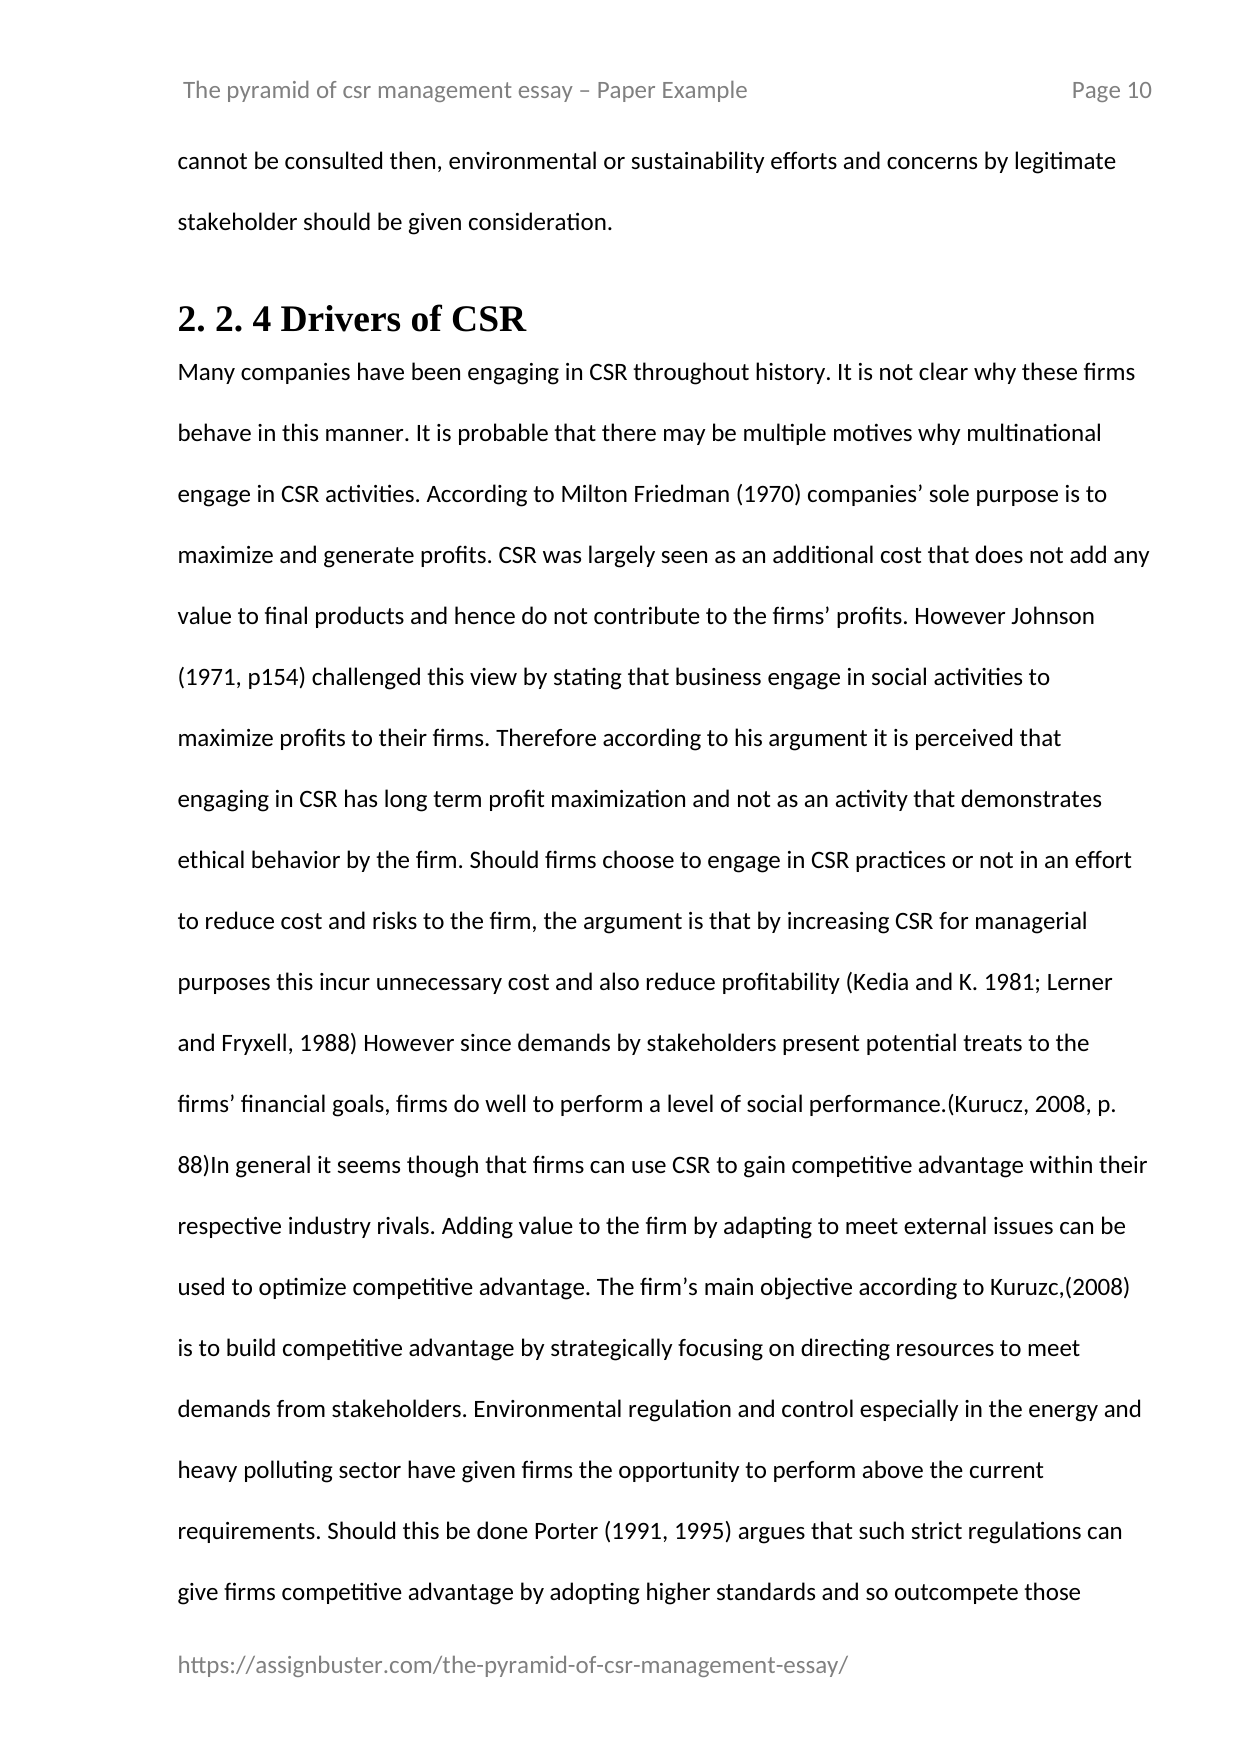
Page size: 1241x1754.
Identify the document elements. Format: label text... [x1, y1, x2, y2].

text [177, 356, 1152, 1607]
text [177, 145, 1152, 237]
subtitle 2. 2. 4 Drivers of CSR [177, 297, 1152, 340]
